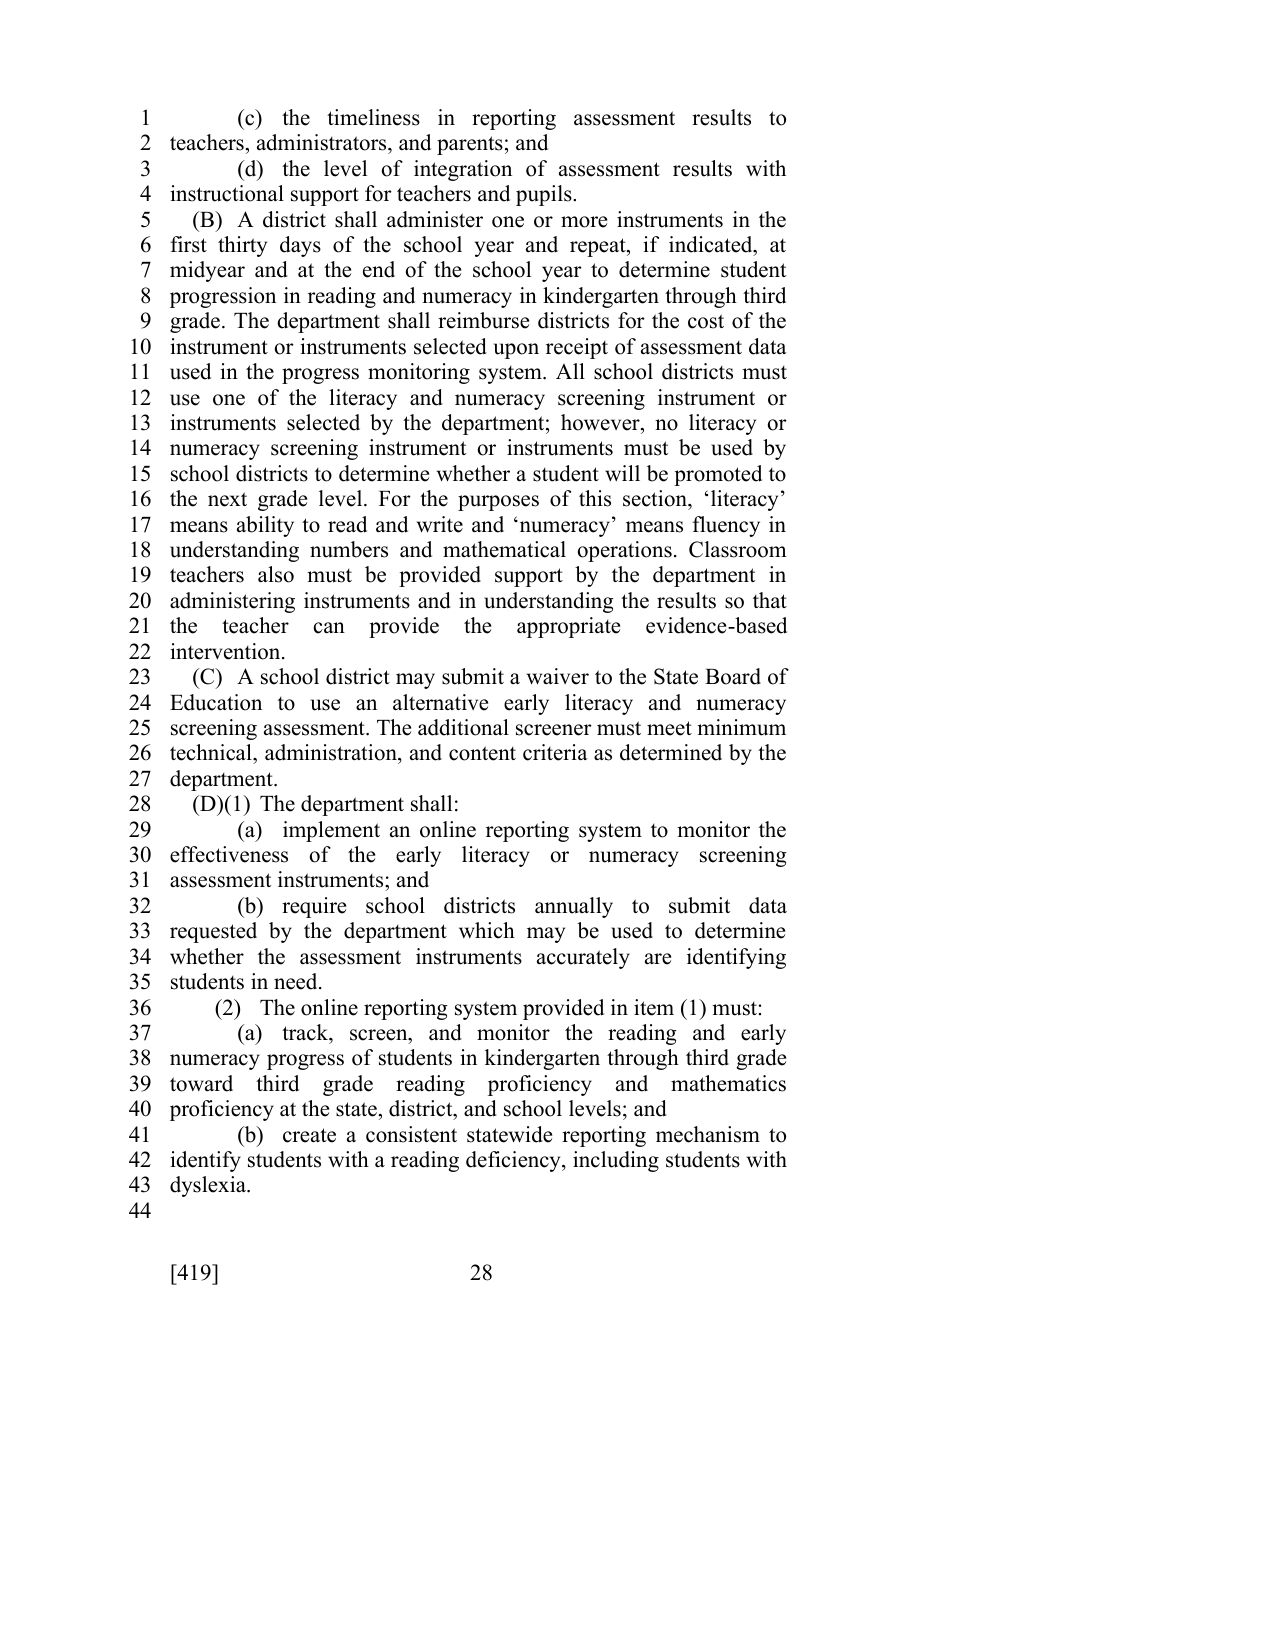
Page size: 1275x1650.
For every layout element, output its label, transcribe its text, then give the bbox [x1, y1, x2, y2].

text (a) track, screen, and monitor the reading and early numeracy progress of students in kindergarten through third grade toward third grade reading proficiency and mathematics proficiency at the state, district, and school levels; and [169, 1020, 787, 1122]
text (d) the level of integration of assessment results with instructional support for teachers and pupils. [169, 156, 787, 207]
text (C) A school district may submit a waiver to the State Board of Education to use an alternative early literacy and numeracy screening assessment. The additional screener must meet minimum technical, administration, and content criteria as determined by the department. [169, 664, 787, 791]
text (B) A district shall administer one or more instruments in the first thirty days of the school year and repeat, if indicated, at midyear and at the end of the school year to determine student progression in reading and numeracy in kindergarten through third grade. The department shall reimburse districts for the cost of the instrument or instruments selected upon receipt of assessment data used in the progress monitoring system. All school districts must use one of the literacy and numeracy screening instrument or instruments selected by the department; however, no literacy or numeracy screening instrument or instruments must be used by school districts to determine whether a student will be promoted to the next grade level. For the purposes of this section, ‘literacy’ means ability to read and write and ‘numeracy’ means fluency in understanding numbers and mathematical operations. Classroom teachers also must be provided support by the department in administering instruments and in understanding the results so that the teacher can provide the appropriate evidence-based intervention. [169, 207, 787, 664]
text (2) The online reporting system provided in item (1) must: [169, 994, 787, 1020]
text (b) require school districts annually to submit data requested by the department which may be used to determine whether the assessment instruments accurately are identifying students in need. [169, 893, 787, 994]
text (D)(1) The department shall: [169, 791, 787, 817]
text (c) the timeliness in reporting assessment results to teachers, administrators, and parents; and [169, 105, 787, 156]
text (a) implement an online reporting system to monitor the effectiveness of the early literacy or numeracy screening assessment instruments; and [169, 817, 787, 893]
text (b) create a consistent statewide reporting mechanism to identify students with a reading deficiency, including students with dyslexia. [169, 1122, 787, 1198]
